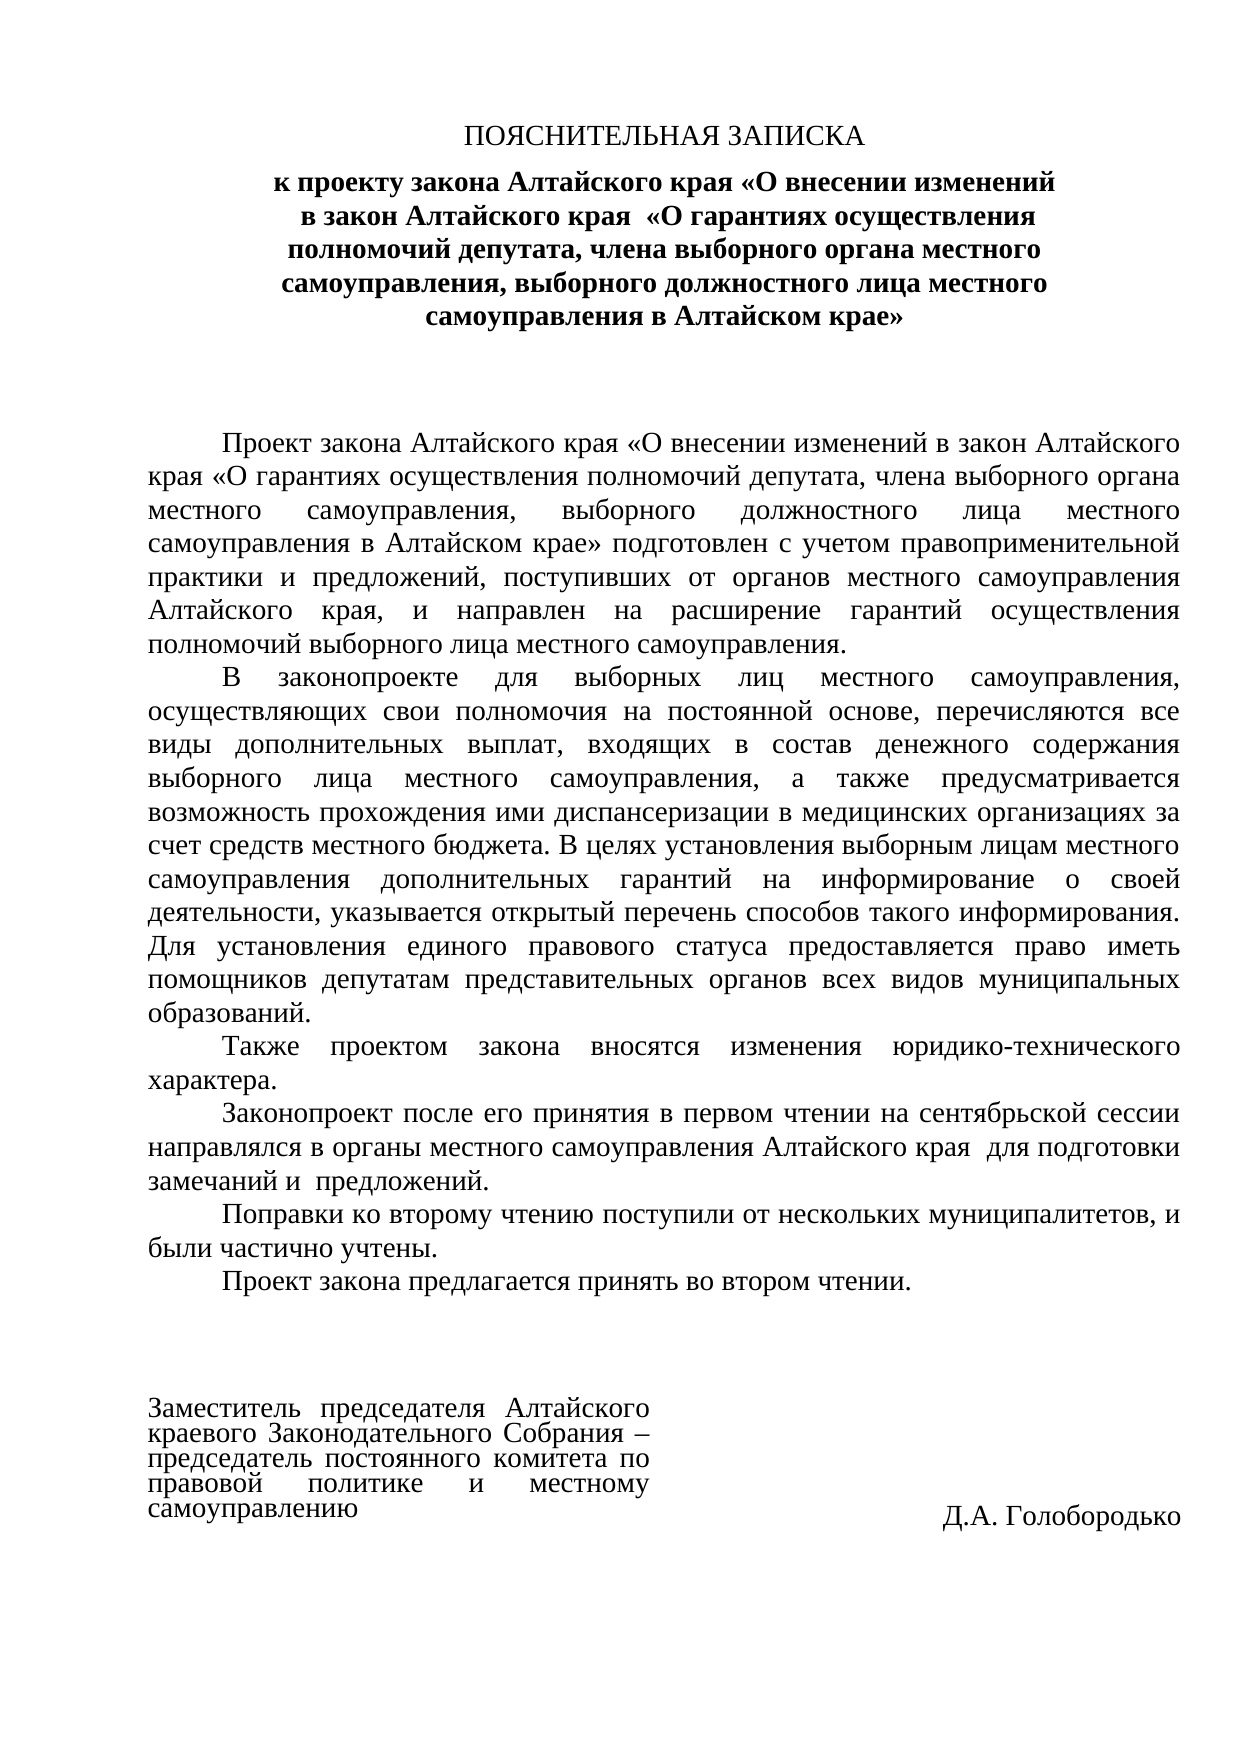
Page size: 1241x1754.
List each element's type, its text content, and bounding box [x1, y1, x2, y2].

table_header Д.А. Голобородько [650, 1398, 1181, 1532]
text к проекту закона Алтайского края «О внесении изменений [148, 164, 1181, 198]
table_header Заместитель председателя Алтайского краевого Законодательного Собрания – председатель постоянного комитета по правовой политике и местному самоуправлению [147, 1398, 650, 1532]
text в закон Алтайского края «О гарантиях осуществления [148, 198, 1181, 231]
text ПОЯСНИТЕЛЬНАЯ ЗАПИСКА [148, 118, 1181, 152]
text Поправки ко второму чтению поступили от нескольких муниципалитетов, и были частично учтены. [148, 1196, 1181, 1263]
text Также проектом закона вносятся изменения юридико-технического характера. [148, 1028, 1181, 1096]
text Проект закона Алтайского края «О внесении изменений в закон Алтайского края «О гарантиях осуществления полномочий депутата, члена выборного органа местного самоуправления, выборного должностного лица местного самоуправления в Алтайском крае» подготовлен с учетом правоприменительной практики и предложений, поступивших от органов местного самоуправления Алтайского края, и направлен на расширение гарантий осуществления полномочий выборного лица местного самоуправления. [148, 425, 1181, 659]
text В законопроекте для выборных лиц местного самоуправления, осуществляющих свои полномочия на постоянной основе, перечисляются все виды дополнительных выплат, входящих в состав денежного содержания выборного лица местного самоуправления, а также предусматривается возможность прохождения ими диспансеризации в медицинских организациях за счет средств местного бюджета. В целях установления выборным лицам местного самоуправления дополнительных гарантий на информирование о своей деятельности, указывается открытый перечень способов такого информирования. Для установления единого правового статуса предоставляется право иметь помощников депутатам представительных органов всех видов муниципальных образований. [148, 659, 1181, 1028]
text самоуправления в Алтайском крае» [148, 298, 1181, 332]
text Законопроект после его принятия в первом чтении на сентябрьской сессии направлялся в органы местного самоуправления Алтайского края для подготовки замечаний и предложений. [148, 1096, 1181, 1196]
text самоуправления, выборного должностного лица местного [148, 265, 1181, 298]
text полномочий депутата, члена выборного органа местного [148, 231, 1181, 265]
text Проект закона предлагается принять во втором чтении. [148, 1263, 1181, 1297]
